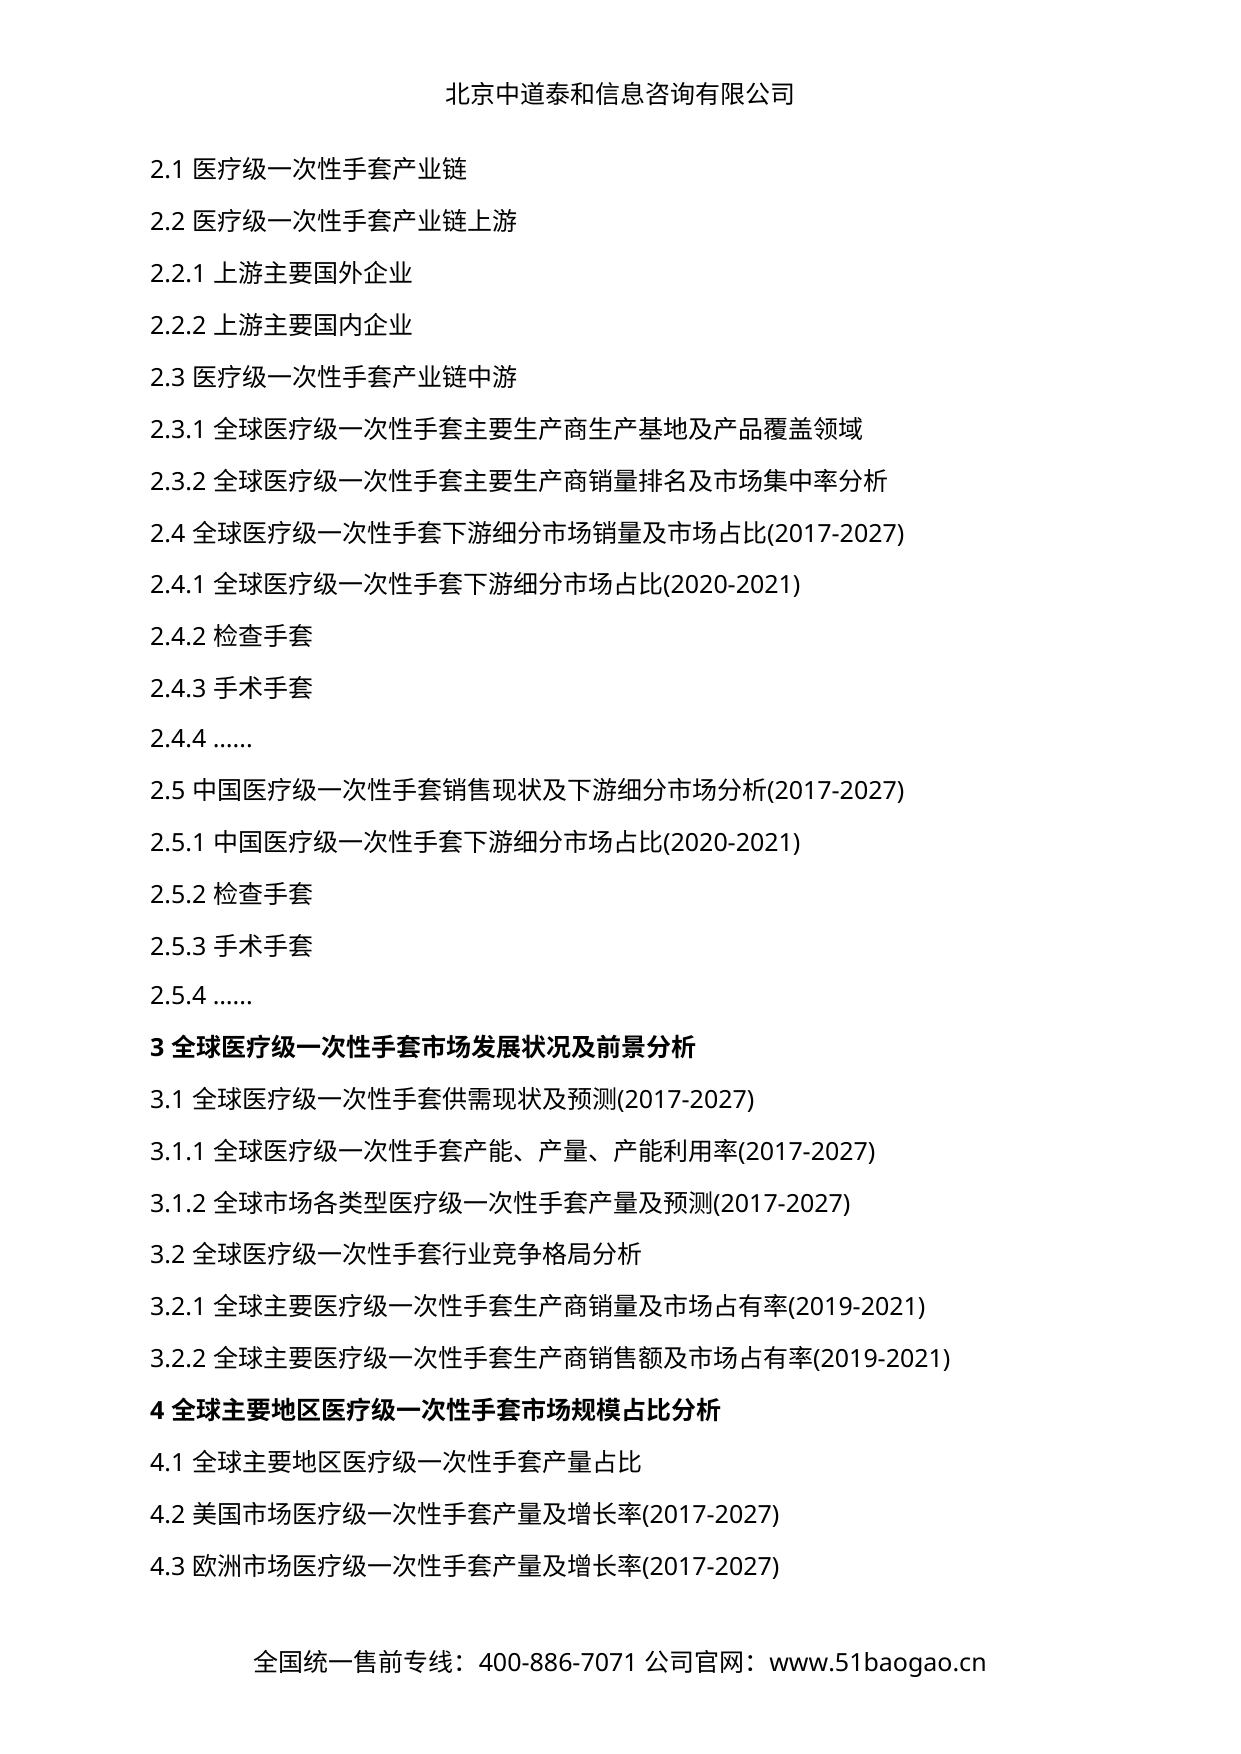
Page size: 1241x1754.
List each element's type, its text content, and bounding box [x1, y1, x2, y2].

text 3 全球医疗级一次性手套市场发展状况及前景分析 [150, 1027, 1090, 1064]
text 4.2 美国市场医疗级一次性手套产量及增长率(2017-2027) [150, 1494, 1090, 1531]
text 2.4 全球医疗级一次性手套下游细分市场销量及市场占比(2017-2027) [150, 513, 1090, 549]
text 3.2.2 全球主要医疗级一次性手套生产商销售额及市场占有率(2019-2021) [150, 1339, 1090, 1375]
text 2.5.2 检查手套 [150, 874, 1090, 910]
text 2.3.2 全球医疗级一次性手套主要生产商销量排名及市场集中率分析 [150, 461, 1090, 497]
text 2.4.4 …... [150, 721, 1090, 755]
text 3.1.1 全球医疗级一次性手套产能、产量、产能利用率(2017-2027) [150, 1131, 1090, 1167]
text 2.4.2 检查手套 [150, 617, 1090, 653]
text 3.2.1 全球主要医疗级一次性手套生产商销量及市场占有率(2019-2021) [150, 1287, 1090, 1323]
text 2.3 医疗级一次性手套产业链中游 [150, 357, 1090, 394]
text 3.1.2 全球市场各类型医疗级一次性手套产量及预测(2017-2027) [150, 1183, 1090, 1219]
text 2.5.4 …... [150, 978, 1090, 1012]
text 2.2 医疗级一次性手套产业链上游 [150, 202, 1090, 238]
text 2.5 中国医疗级一次性手套销售现状及下游细分市场分析(2017-2027) [150, 770, 1090, 807]
text 2.1 医疗级一次性手套产业链 [150, 150, 1090, 186]
text 2.5.3 手术手套 [150, 926, 1090, 962]
text 4 全球主要地区医疗级一次性手套市场规模占比分析 [150, 1391, 1090, 1427]
text 2.3.1 全球医疗级一次性手套主要生产商生产基地及产品覆盖领域 [150, 409, 1090, 446]
text 3.1 全球医疗级一次性手套供需现状及预测(2017-2027) [150, 1079, 1090, 1116]
text 2.4.3 手术手套 [150, 669, 1090, 705]
text 4.1 全球主要地区医疗级一次性手套产量占比 [150, 1442, 1090, 1479]
text 4.3 欧洲市场医疗级一次性手套产量及增长率(2017-2027) [150, 1546, 1090, 1582]
text 2.2.2 上游主要国内企业 [150, 306, 1090, 342]
text 3.2 全球医疗级一次性手套行业竞争格局分析 [150, 1235, 1090, 1271]
text 2.2.1 上游主要国外企业 [150, 254, 1090, 290]
text 2.5.1 中国医疗级一次性手套下游细分市场占比(2020-2021) [150, 822, 1090, 858]
text 2.4.1 全球医疗级一次性手套下游细分市场占比(2020-2021) [150, 565, 1090, 601]
